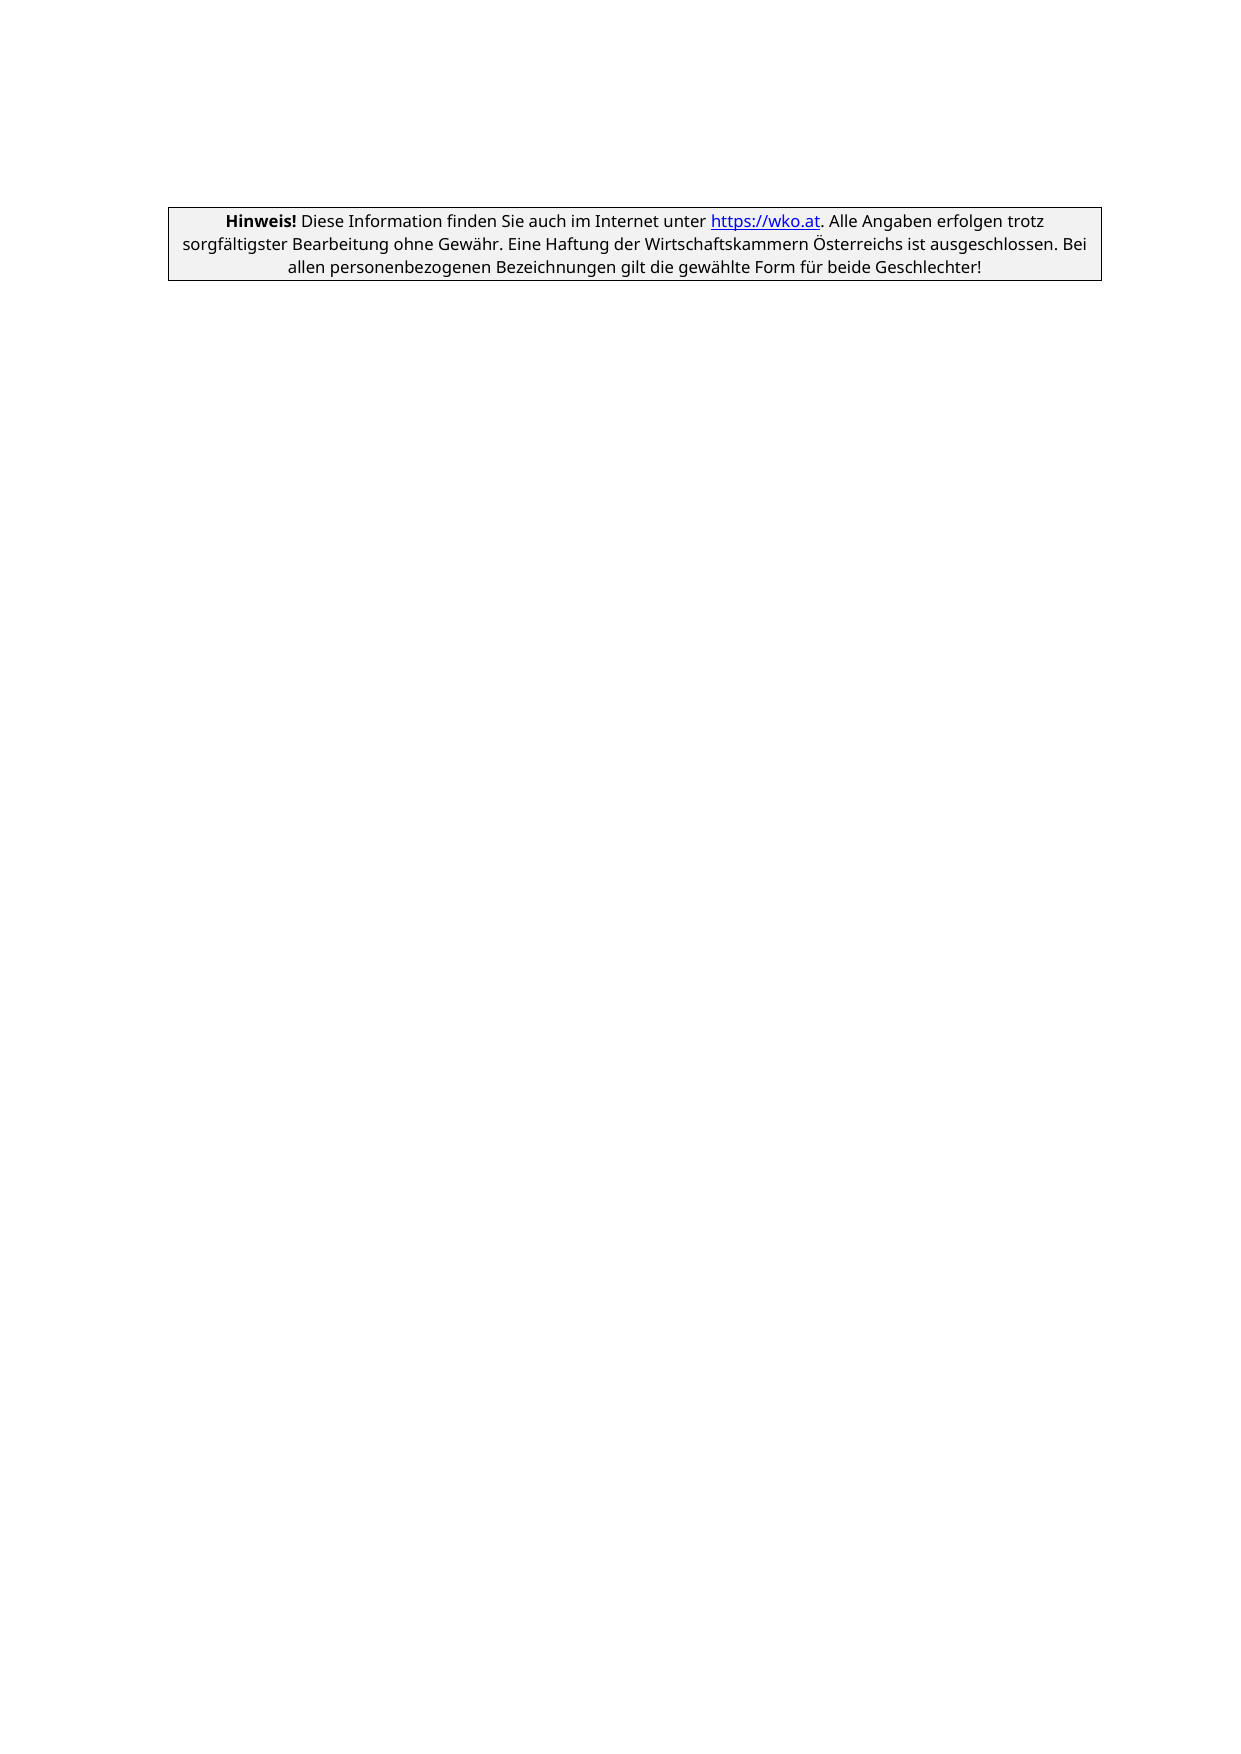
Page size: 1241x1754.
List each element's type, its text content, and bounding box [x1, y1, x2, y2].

text Hinweis! Diese Information finden Sie auch im Internet unter https://wko.at. Alle Angaben erfolgen trotz sorgfältigster Bearbeitung ohne Gewähr. Eine Haftung der Wirtschaftskammern Österreichs ist ausgeschlossen. Bei allen personenbezogenen Bezeichnungen gilt die gewählte Form für beide Geschlechter! [169, 208, 1101, 280]
